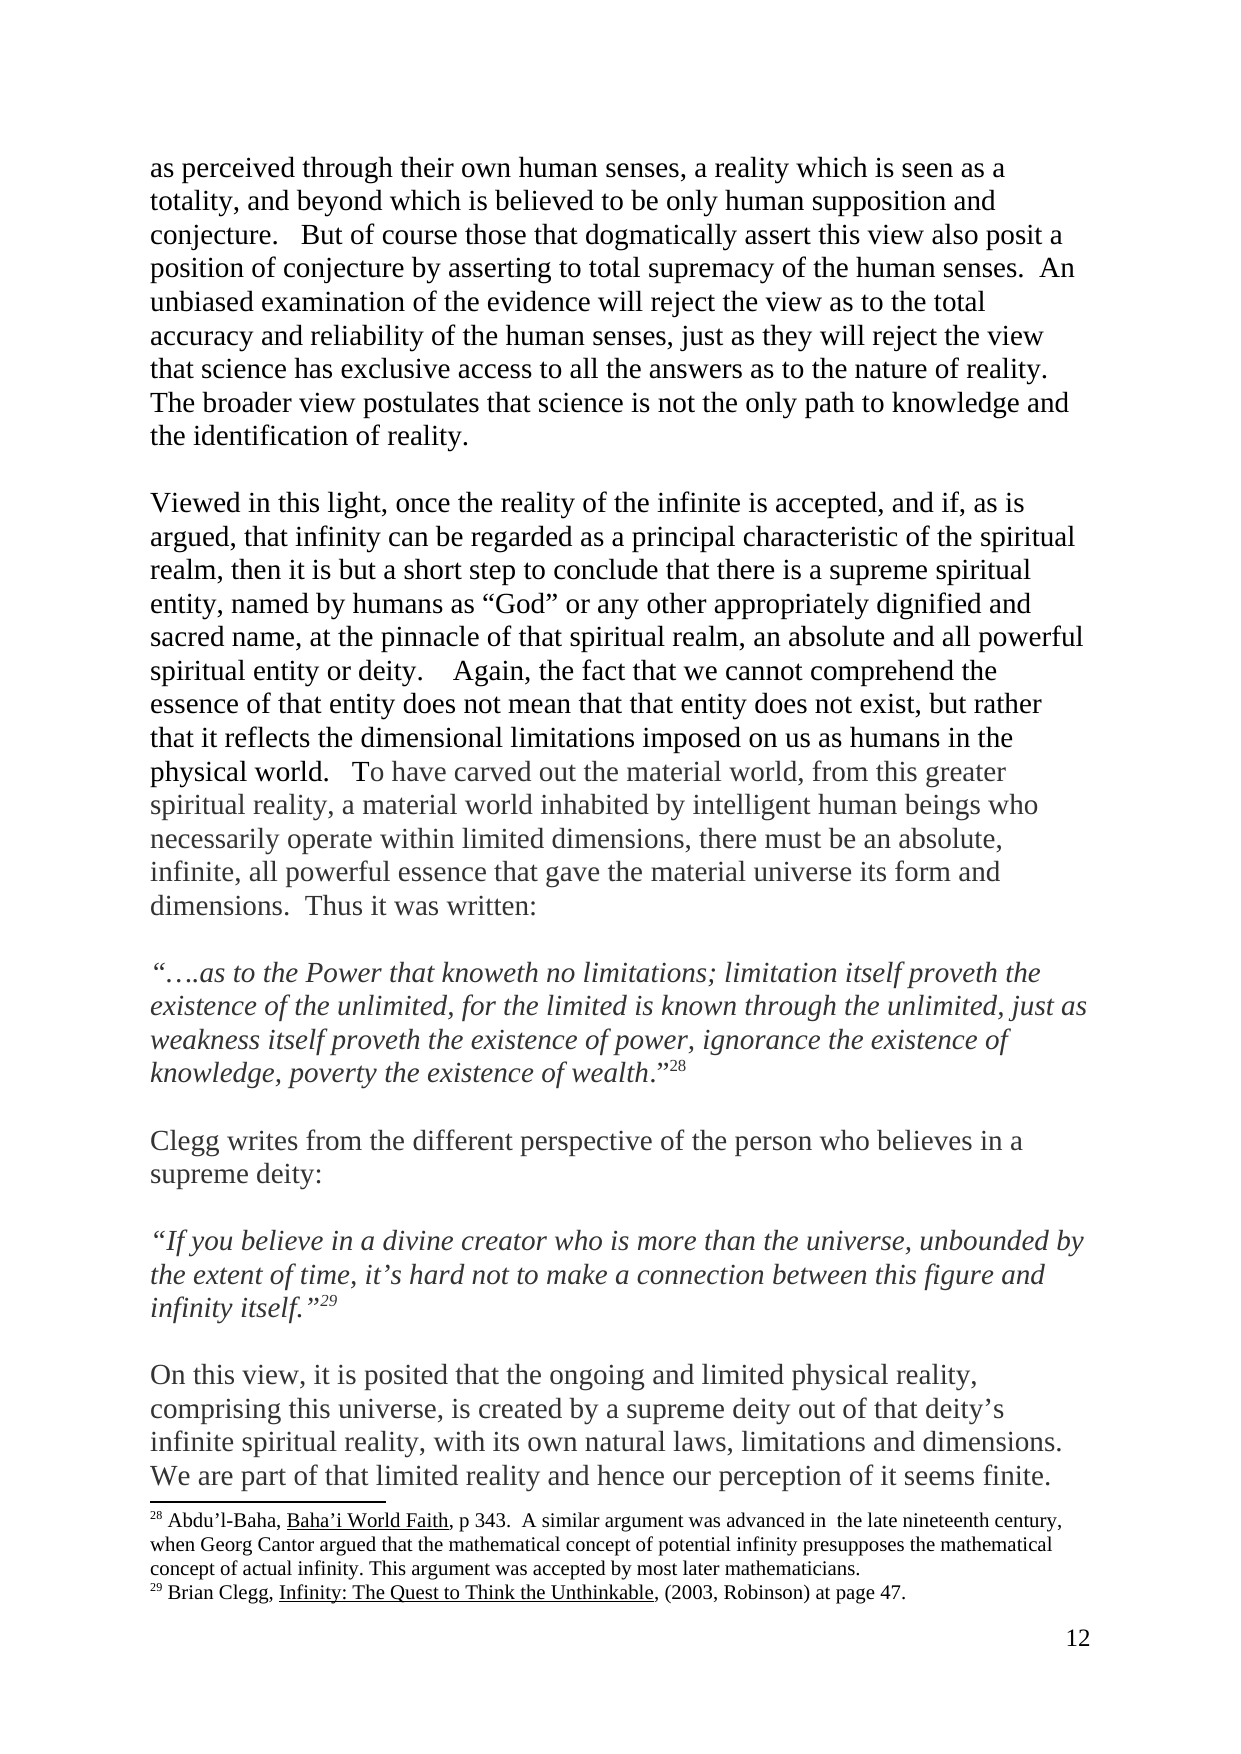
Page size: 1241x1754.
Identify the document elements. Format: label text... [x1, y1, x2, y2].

text “If you believe in a divine creator who is more than the universe, unbounded by the extent of time, it’s hard not to make a connection between this figure and infinity itself.” [150, 1223, 1090, 1324]
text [150, 150, 1090, 452]
text Clegg writes from the different perspective of the person who believes in a supreme deity: [150, 1123, 1090, 1190]
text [150, 1357, 1090, 1492]
text “….as to the Power that knoweth no limitations; limitation itself proveth the existence of the unlimited, for the limited is known through the unlimited, just as weakness itself proveth the existence of power, ignorance the existence of knowledge, poverty the existence of wealth.” [150, 955, 1090, 1089]
text Viewed in this light, once the reality of the infinite is accepted, and if, as is argued, that infinity can be regarded as a principal characteristic of the spiritual realm, then it is but a short step to conclude that there is a supreme spiritual entity, named by humans as “God” or any other appropriately dignified and sacred name, at the pinnacle of that spiritual realm, an absolute and all powerful spiritual entity or deity. Again, the fact that we cannot comprehend the essence of that entity does not mean that that entity does not exist, but rather that it reflects the dimensional limitations imposed on us as humans in the physical world. To have carved out the material world, from this greater spiritual reality, a material world inhabited by intelligent human beings who necessarily operate within limited dimensions, there must be an absolute, infinite, all powerful essence that gave the material universe its form and dimensions. Thus it was written: [150, 485, 1090, 921]
